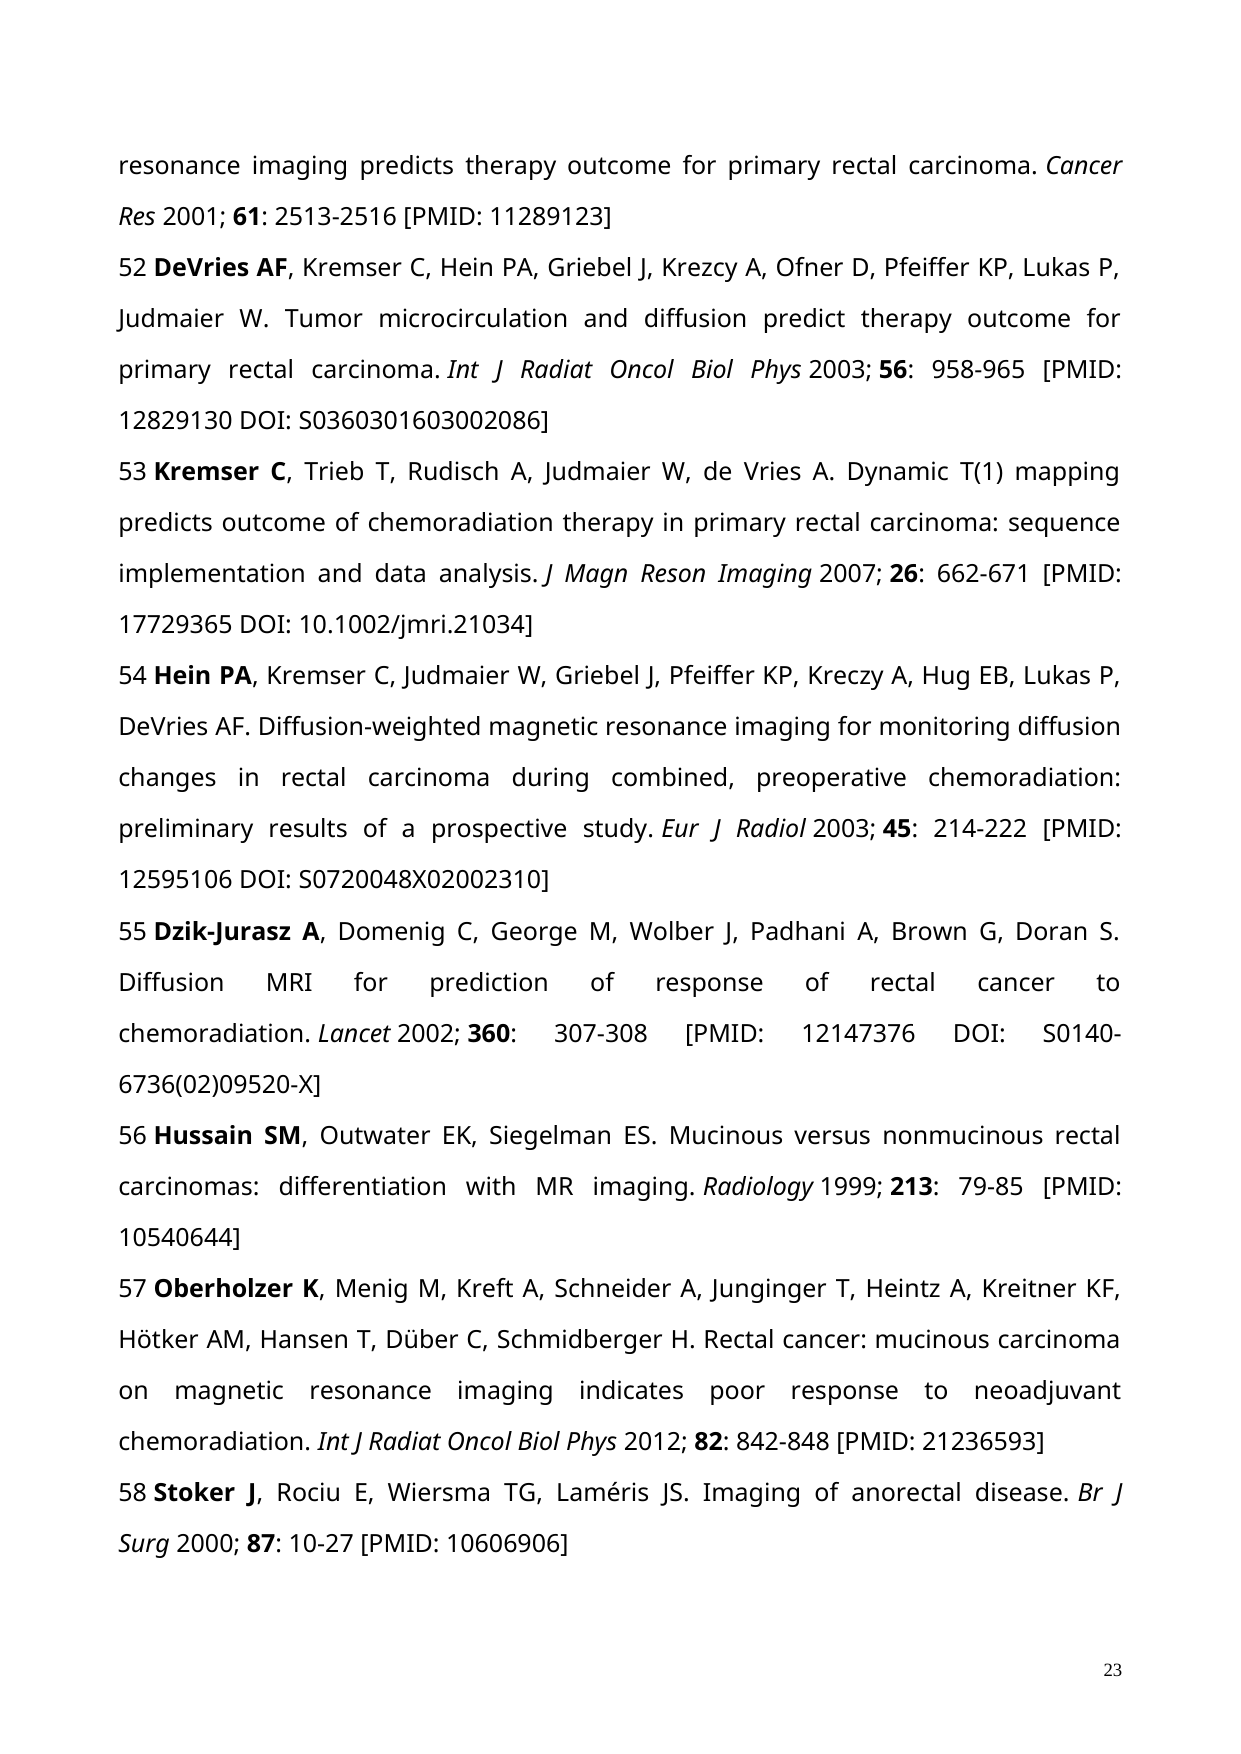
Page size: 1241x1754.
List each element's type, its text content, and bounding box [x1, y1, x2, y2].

text 54 Hein PA, Kremser C, Judmaier W, Griebel J, Pfeiffer KP, Kreczy A, Hug EB, Lukas P, DeVries AF. Diffusion-weighted magnetic resonance imaging for monitoring diffusion changes in rectal carcinoma during combined, preoperative chemoradiation: preliminary results of a prospective study. Eur J Radiol 2003; 45: 214-222 [PMID: 12595106 DOI: S0720048X02002310] [118, 658, 1122, 896]
text 53 Kremser C, Trieb T, Rudisch A, Judmaier W, de Vries A. Dynamic T(1) mapping predicts outcome of chemoradiation therapy in primary rectal carcinoma: sequence implementation and data analysis. J Magn Reson Imaging 2007; 26: 662-671 [PMID: 17729365 DOI: 10.1002/jmri.21034] [118, 454, 1122, 641]
text 52 DeVries AF, Kremser C, Hein PA, Griebel J, Krezcy A, Ofner D, Pfeiffer KP, Lukas P, Judmaier W. Tumor microcirculation and diffusion predict therapy outcome for primary rectal carcinoma. Int J Radiat Oncol Biol Phys 2003; 56: 958-965 [PMID: 12829130 DOI: S0360301603002086] [118, 250, 1122, 437]
text 58 Stoker J, Rociu E, Wiersma TG, Laméris JS. Imaging of anorectal disease. Br J Surg 2000; 87: 10-27 [PMID: 10606906] [118, 1475, 1122, 1560]
text 56 Hussain SM, Outwater EK, Siegelman ES. Mucinous versus nonmucinous rectal carcinomas: differentiation with MR imaging. Radiology 1999; 213: 79-85 [PMID: 10540644] [118, 1117, 1122, 1253]
text 55 Dzik-Jurasz A, Domenig C, George M, Wolber J, Padhani A, Brown G, Doran S. Diffusion MRI for prediction of response of rectal cancer to chemoradiation. Lancet 2002; 360: 307-308 [PMID: 12147376 DOI: S0140-6736(02)09520-X] [118, 913, 1122, 1100]
text 57 Oberholzer K, Menig M, Kreft A, Schneider A, Junginger T, Heintz A, Kreitner KF, Hötker AM, Hansen T, Düber C, Schmidberger H. Rectal cancer: mucinous carcinoma on magnetic resonance imaging indicates poor response to neoadjuvant chemoradiation. Int J Radiat Oncol Biol Phys 2012; 82: 842-848 [PMID: 21236593] [118, 1271, 1122, 1458]
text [118, 148, 1122, 233]
